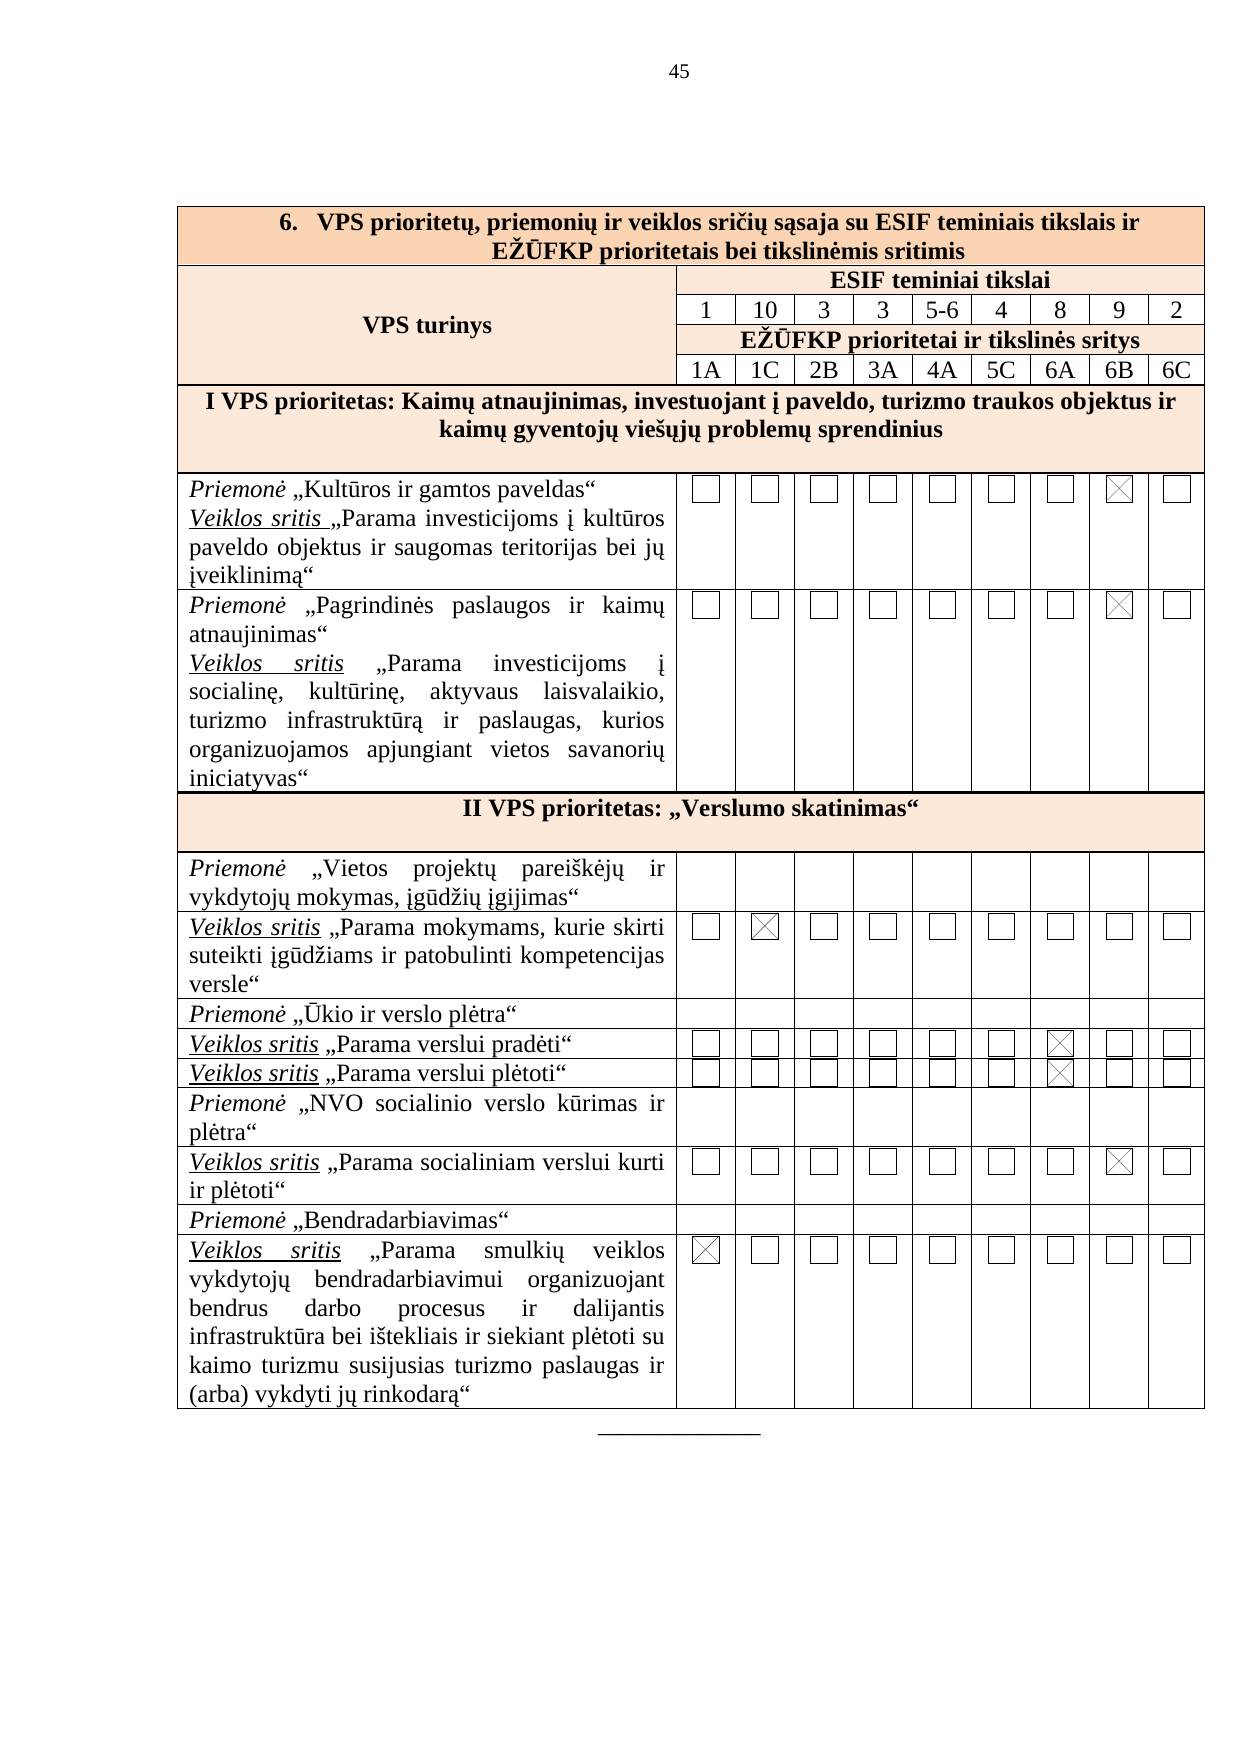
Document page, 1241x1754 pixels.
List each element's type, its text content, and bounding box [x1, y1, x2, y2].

table_header [1090, 853, 1148, 911]
table_cell [854, 1059, 869, 1087]
table_cell [1031, 1205, 1089, 1234]
table_cell [736, 1029, 794, 1057]
table_cell [1031, 1235, 1089, 1408]
table_cell 4 [972, 295, 1030, 324]
table_cell Priemonė „Pagrindinės paslaugos ir kaimų atnaujinimas“ Veiklos sritis „Parama investicijoms į socialinę, kultūrinę, aktyvaus laisvalaikio, turizmo infrastruktūrą ir paslaugas, kurios organizuojamos apjungiant vietos savanorių iniciatyvas“ [178, 590, 676, 791]
table_cell [1149, 1235, 1204, 1408]
table_cell [1149, 590, 1204, 791]
table_header VPS prioritetų, priemonių ir veiklos sričių sąsaja su ESIF teminiais tikslais ir EŽŪFKP prioritetais bei tikslinėmis sritimis [178, 207, 1204, 264]
table_cell 3 [854, 295, 912, 324]
table_cell 8 [1031, 295, 1089, 324]
table_cell [1090, 999, 1148, 1028]
table_cell [677, 912, 735, 998]
table_cell [854, 1029, 912, 1057]
table_cell 1A [677, 355, 735, 384]
table_header [913, 853, 971, 911]
table_cell [779, 1059, 794, 1087]
table_cell 6C [1149, 355, 1204, 384]
table_cell [972, 1235, 1030, 1408]
table_cell ESIF teminiai tikslai [677, 266, 1204, 294]
table_cell 2B [795, 355, 853, 384]
table_cell Veiklos sritis „Parama verslui plėtoti“ [178, 1059, 676, 1087]
table_cell [913, 1029, 971, 1057]
table_cell [1074, 1059, 1089, 1087]
table_cell [854, 912, 912, 998]
table_cell [693, 1060, 719, 1086]
table_cell [1090, 1235, 1148, 1408]
table_cell [1090, 590, 1148, 791]
table_cell [913, 999, 971, 1028]
table_cell [720, 1059, 735, 1087]
table_cell [854, 1205, 912, 1234]
table_cell [677, 1205, 735, 1234]
table_cell [736, 1235, 794, 1408]
table_cell [1015, 1059, 1030, 1087]
table_cell [972, 1088, 1030, 1146]
table_cell [795, 1235, 853, 1408]
table_cell [838, 1059, 853, 1087]
table_cell 5C [972, 355, 1030, 384]
table_cell [752, 1060, 778, 1086]
table_cell [1062, 1032, 1073, 1054]
table_cell [1090, 1029, 1148, 1057]
table_header [795, 853, 853, 911]
table_header [795, 474, 853, 589]
table_cell [677, 1147, 735, 1204]
table_header [972, 853, 1030, 911]
table_cell [736, 912, 794, 998]
table_cell [972, 1059, 988, 1087]
table_cell [972, 1147, 1030, 1204]
table_header [677, 853, 735, 911]
table_cell VPS turinys [178, 266, 676, 384]
table_cell [1090, 912, 1148, 998]
table_cell [795, 1029, 853, 1057]
table_cell [913, 1205, 971, 1234]
table_header [972, 474, 1030, 589]
table_cell [854, 1147, 912, 1204]
table_cell [677, 1059, 692, 1087]
table_cell [1048, 1062, 1059, 1083]
table_cell [1090, 1059, 1106, 1087]
table_cell [1050, 1031, 1070, 1041]
table_cell [677, 1235, 735, 1408]
table_header Priemonė „Vietos projektų pareiškėjų ir vykdytojų mokymas, įgūdžių įgijimas“ [178, 853, 676, 911]
table_cell [1048, 1074, 1072, 1086]
table_cell [854, 590, 912, 791]
table_cell [1149, 1059, 1163, 1087]
table_cell [736, 1147, 794, 1204]
table_cell 6B [1090, 355, 1148, 384]
table_cell Veiklos sritis „Parama mokymams, kurie skirti suteikti įgūdžiams ir patobulinti kompetencijas versle“ [178, 912, 676, 998]
table_cell [677, 590, 735, 791]
table_cell [1031, 1059, 1047, 1087]
table_cell Veiklos sritis „Parama socialiniam verslui kurti ir plėtoti“ [178, 1147, 676, 1204]
table_cell [1031, 912, 1089, 998]
table_cell [1149, 912, 1204, 998]
table_cell EŽŪFKP prioritetai ir tikslinės sritys [677, 325, 1204, 354]
table_header [677, 474, 735, 589]
table_cell [795, 1205, 853, 1234]
table_cell [1031, 1029, 1047, 1057]
table_cell [1031, 999, 1089, 1028]
table_cell [1107, 1060, 1132, 1086]
table_cell [677, 999, 735, 1028]
table_cell [1031, 590, 1089, 791]
table_cell 10 [736, 295, 794, 324]
table_cell [736, 1088, 794, 1146]
table_cell [930, 1060, 955, 1086]
table_cell [795, 1059, 810, 1087]
table_cell 9 [1090, 295, 1148, 324]
table_cell [956, 1059, 971, 1087]
table_cell [913, 590, 971, 791]
table_cell [913, 1147, 971, 1204]
table_cell [870, 1060, 896, 1086]
table_cell [1191, 1059, 1204, 1087]
table_cell [854, 1235, 912, 1408]
table_cell [1031, 1147, 1089, 1204]
table_cell [1149, 1205, 1204, 1234]
table_cell [1049, 1045, 1071, 1056]
table_cell Priemonė „NVO socialinio verslo kūrimas ir plėtra“ [178, 1088, 676, 1146]
table_cell [1031, 1088, 1089, 1146]
table_cell [1061, 1061, 1073, 1084]
table_header [1149, 853, 1204, 911]
table_cell [795, 1147, 853, 1204]
table_header II VPS prioritetas: „Verslumo skatinimas“ [178, 794, 1204, 851]
table_header Priemonė „Kultūros ir gamtos paveldas“ Veiklos sritis „Parama investicijoms į kultūros paveldo objektus ir saugomas teritorijas bei jų įveiklinimą“ [178, 474, 676, 589]
table_cell [972, 912, 1030, 998]
table_cell [736, 1059, 751, 1087]
table_cell [1090, 1088, 1148, 1146]
table_header [1031, 853, 1089, 911]
table_cell [677, 1088, 735, 1146]
table_cell [1133, 1059, 1148, 1087]
table_cell [1149, 1147, 1204, 1204]
table_cell [677, 1029, 735, 1057]
table_cell [1149, 1088, 1204, 1146]
table_cell [1149, 999, 1204, 1028]
table_header [736, 853, 794, 911]
table_cell Veiklos sritis „Parama verslui pradėti“ [178, 1029, 676, 1057]
table_cell [736, 999, 794, 1028]
table_cell [854, 999, 912, 1028]
table_cell [972, 1029, 1030, 1057]
table_cell Priemonė „Ūkio ir verslo plėtra“ [178, 999, 676, 1028]
table_cell [795, 1088, 853, 1146]
table_cell [913, 1088, 971, 1146]
table_cell [1149, 1029, 1204, 1057]
table_cell [1049, 1060, 1071, 1071]
table_header [913, 474, 971, 589]
table_cell Priemonė „Bendradarbiavimas“ [178, 1205, 676, 1234]
table_cell [1090, 1205, 1148, 1234]
table_cell Veiklos sritis „Parama smulkių veiklos vykdytojų bendradarbiavimui organizuojant bendrus darbo procesus ir dalijantis infrastruktūra bei ištekliais ir siekiant plėtoti su kaimo turizmu susijusias turizmo paslaugas ir (arba) vykdyti jų rinkodarą“ [178, 1235, 676, 1408]
table_cell [913, 1059, 929, 1087]
table_cell [795, 912, 853, 998]
table_cell [972, 590, 1030, 791]
table_cell 4A [913, 355, 971, 384]
table_cell 3A [854, 355, 912, 384]
table_header [1149, 474, 1204, 589]
table_header [1090, 474, 1148, 589]
table_cell 1C [736, 355, 794, 384]
text _____________ [177, 1409, 1181, 1437]
table_cell 6A [1031, 355, 1089, 384]
table_cell 3 [795, 295, 853, 324]
table_cell 1 [677, 295, 735, 324]
table_cell 2 [1149, 295, 1204, 324]
table_header [736, 474, 794, 589]
table_cell [1048, 1033, 1058, 1053]
table_header [854, 853, 912, 911]
table_cell [1090, 1147, 1148, 1204]
table_cell [795, 999, 853, 1028]
table_cell [736, 1205, 794, 1234]
table_cell [1074, 1029, 1089, 1057]
table_cell [897, 1059, 912, 1087]
table_header [854, 474, 912, 589]
table_cell [972, 999, 1030, 1028]
table_cell [795, 590, 853, 791]
table_cell [854, 1088, 912, 1146]
table_cell [972, 1205, 1030, 1234]
table_cell [913, 912, 971, 998]
table_cell [913, 1235, 971, 1408]
table_header [1031, 474, 1089, 589]
table_cell 5-6 [913, 295, 971, 324]
table_header I VPS prioritetas: Kaimų atnaujinimas, investuojant į paveldo, turizmo traukos objektus ir kaimų gyventojų viešųjų problemų sprendinius [178, 386, 1204, 472]
table_cell [811, 1060, 837, 1086]
table_cell [989, 1060, 1014, 1086]
table_cell [736, 590, 794, 791]
table_cell [1164, 1060, 1190, 1086]
